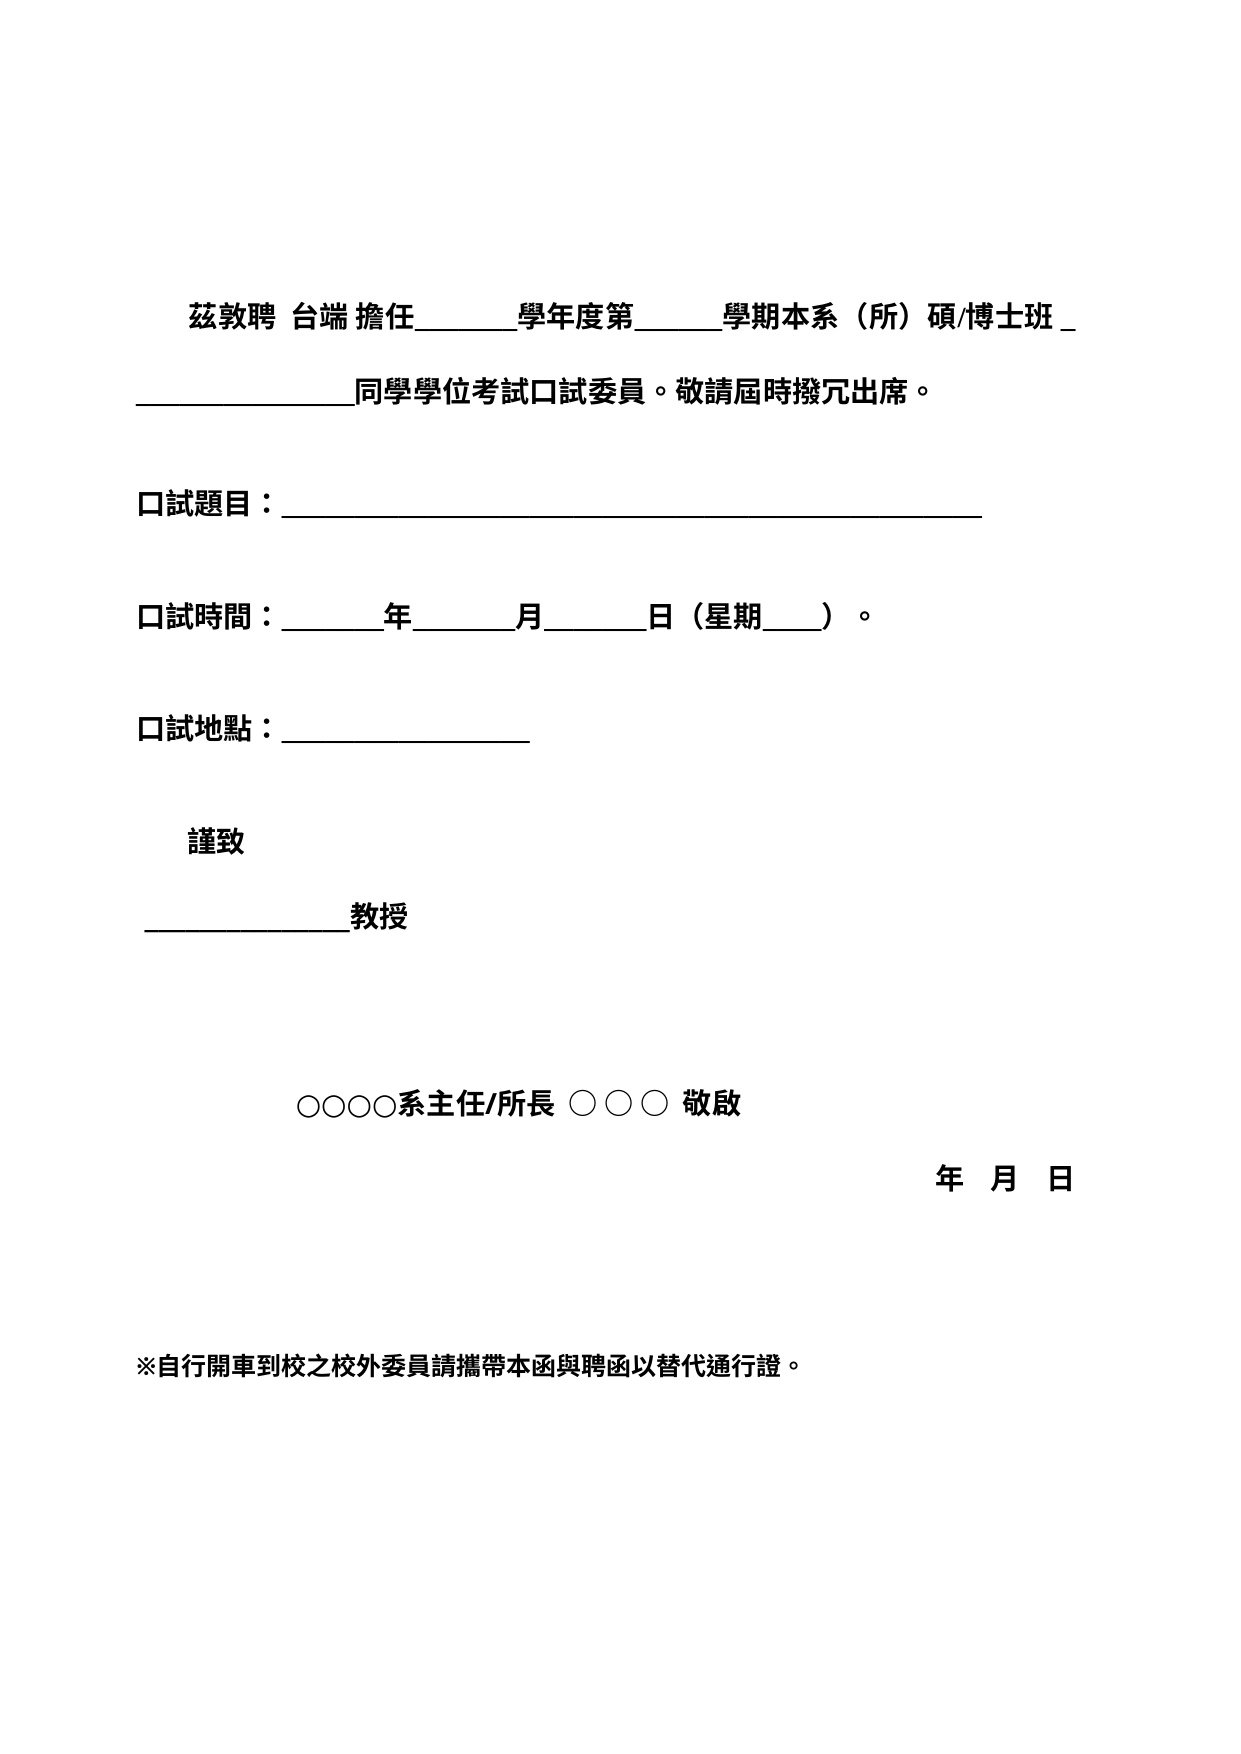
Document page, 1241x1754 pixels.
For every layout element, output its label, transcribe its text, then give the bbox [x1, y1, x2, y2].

text ○○○○系主任/所長 ○ ○ ○ 敬啟 [98, 1064, 1086, 1139]
text 年 月 日 [136, 1139, 1075, 1214]
text _______________教授 [136, 877, 1104, 952]
text 謹致 [136, 802, 1104, 877]
text 茲敦聘 台端 擔任_______學年度第______學期本系（所）碩/博士班 ________________同學學位考試口試委員。敬請屆時撥冗出席。 [136, 277, 1075, 427]
text 口試時間：_______年_______月_______日（星期____）。 [136, 577, 1104, 652]
text ※自行開車到校之校外委員請攜帶本函與聘函以替代通行證。 [136, 1346, 1104, 1383]
text 口試題目：________________________________________________ [136, 464, 1104, 539]
text 口試地點：_________________ [136, 689, 1104, 764]
